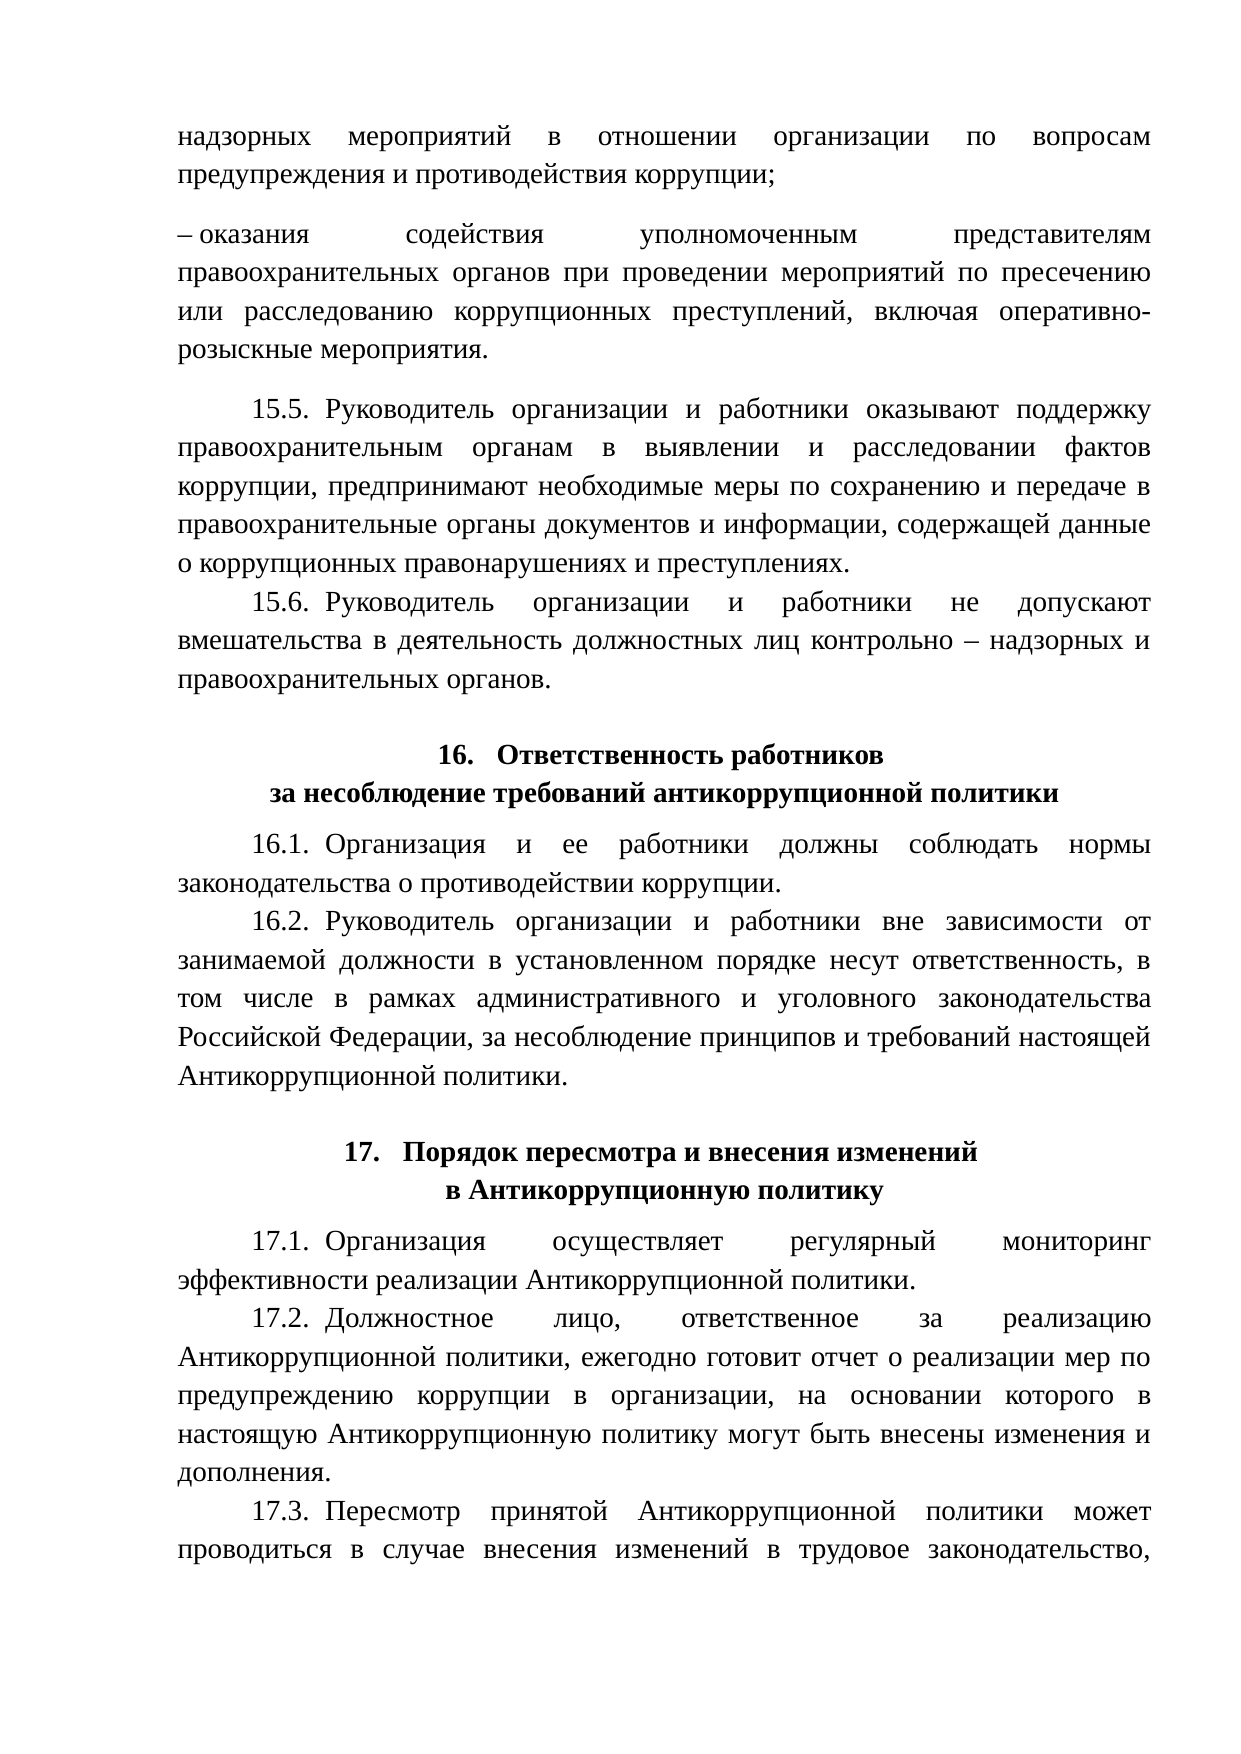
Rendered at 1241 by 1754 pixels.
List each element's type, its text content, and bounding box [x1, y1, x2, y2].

list Ответственность работников за несоблюдение требований антикоррупционной политики [177, 737, 1152, 809]
list Организация осуществляет регулярный мониторинг эффективности реализации Антикоррупционной политики. [177, 1223, 1152, 1295]
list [177, 1493, 1152, 1565]
text – оказания содействия уполномоченным представителям правоохранительных органов при проведении мероприятий по пресечению или расследованию коррупционных преступлений, включая оперативно-розыскные мероприятия. [177, 216, 1152, 365]
list Организация и ее работники должны соблюдать нормы законодательства о противодействии коррупции. [177, 826, 1152, 898]
list Порядок пересмотра и внесения изменений в Антикоррупционную политику [177, 1134, 1152, 1206]
list Руководитель организации и работники не допускают вмешательства в деятельность должностных лиц контрольно – надзорных и правоохранительных органов. [177, 584, 1152, 694]
list Руководитель организации и работники вне зависимости от занимаемой должности в установленном порядке несут ответственность, в том числе в рамках административного и уголовного законодательства Российской Федерации, за несоблюдение принципов и требований настоящей Антикоррупционной политики. [177, 903, 1152, 1091]
list Руководитель организации и работники оказывают поддержку правоохранительным органам в выявлении и расследовании фактов коррупции, предпринимают необходимые меры по сохранению и передаче в правоохранительные органы документов и информации, содержащей данные о коррупционных правонарушениях и преступлениях. [177, 391, 1152, 579]
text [177, 118, 1152, 190]
list Должностное лицо, ответственное за реализацию Антикоррупционной политики, ежегодно готовит отчет о реализации мер по предупреждению коррупции в организации, на основании которого в настоящую Антикоррупционную политику могут быть внесены изменения и дополнения. [177, 1300, 1152, 1488]
